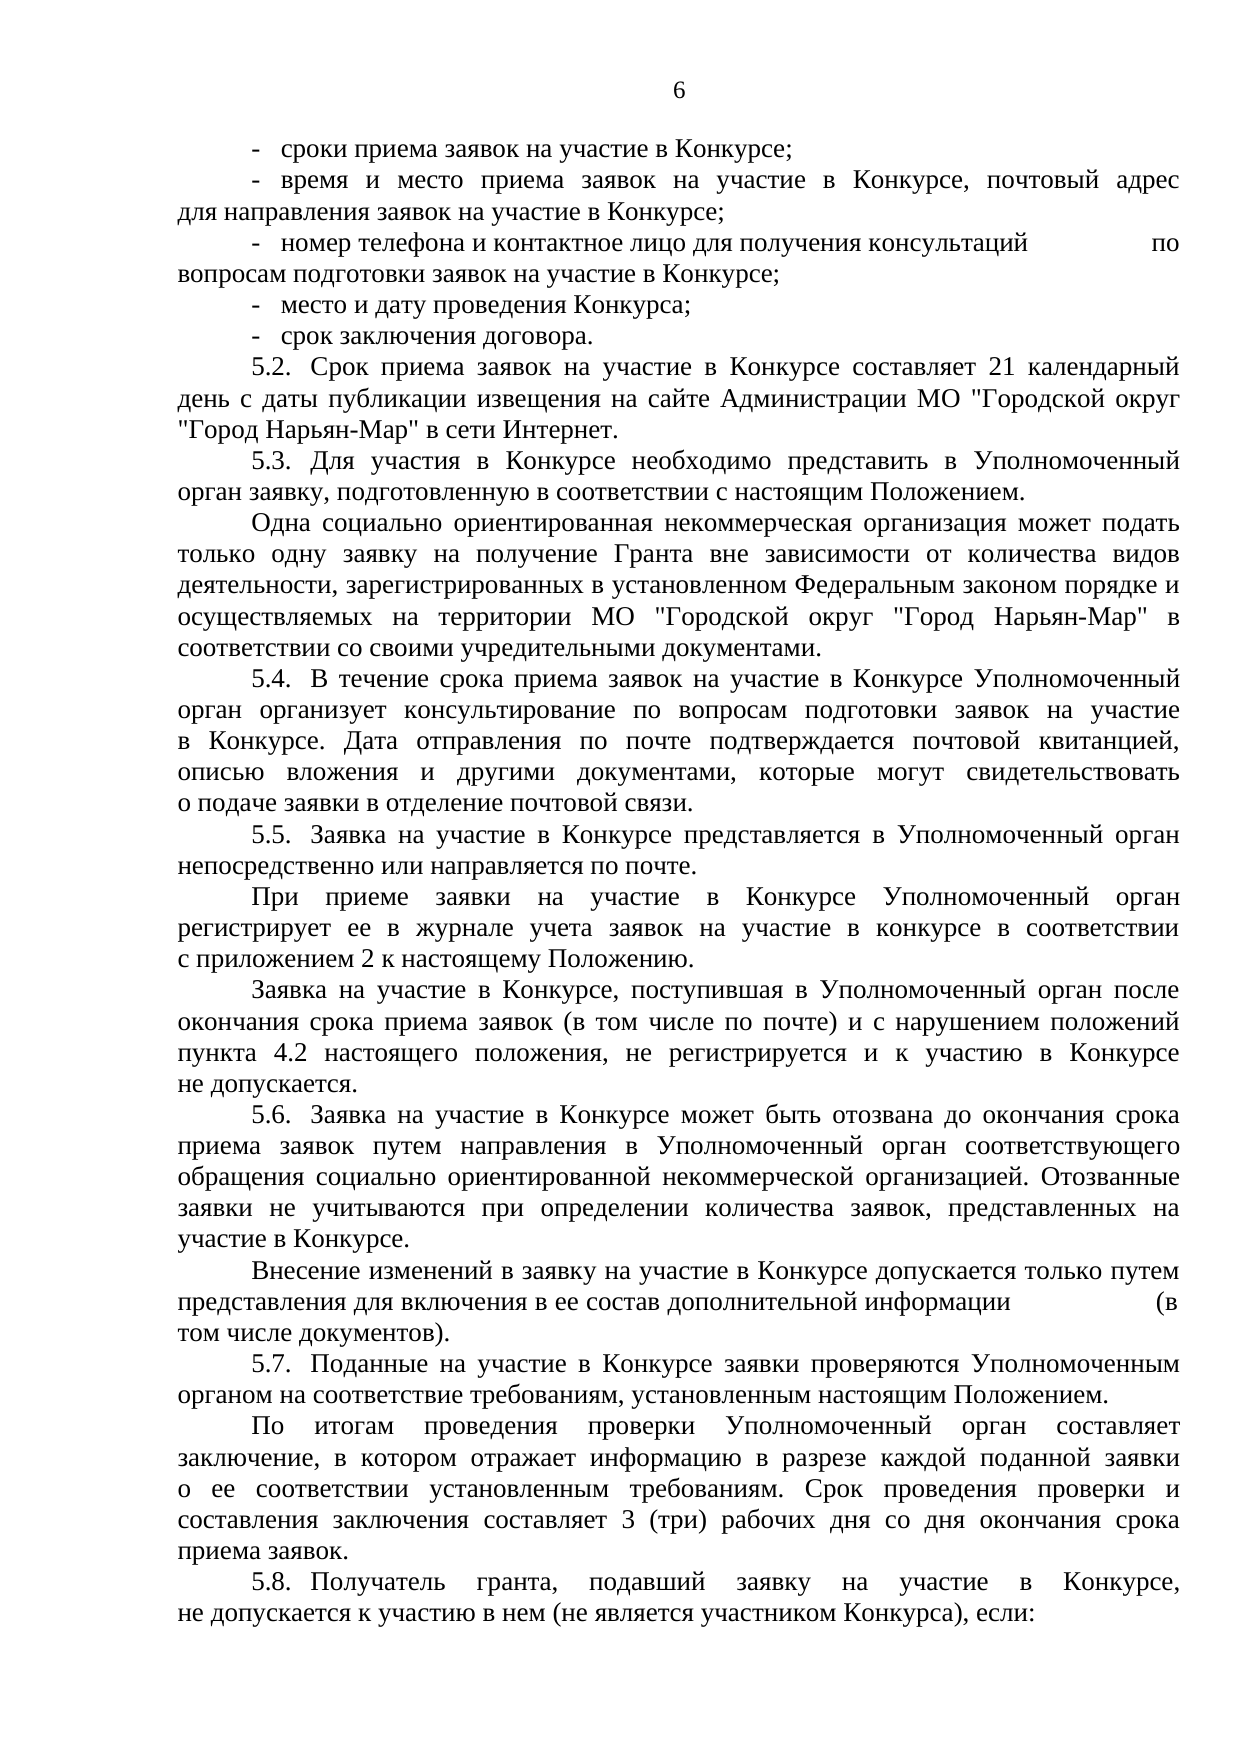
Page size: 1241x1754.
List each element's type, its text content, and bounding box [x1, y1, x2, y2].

text - место и дату проведения Конкурса; [177, 288, 1181, 319]
text - срок заключения договора. [177, 319, 1181, 351]
text - время и место приема заявок на участие в Конкурсе, почтовый адрес для направления заявок на участие в Конкурсе; [177, 164, 1181, 226]
text 5.7. Поданные на участие в Конкурсе заявки проверяются Уполномоченным органом на соответствие требованиям, установленным настоящим Положением. [177, 1347, 1181, 1409]
text 5.6. Заявка на участие в Конкурсе может быть отозвана до окончания срока приема заявок путем направления в Уполномоченный орган соответствующего обращения социально ориентированной некоммерческой организацией. Отозванные заявки не учитываются при определении количества заявок, представленных на участие в Конкурсе. [177, 1098, 1181, 1254]
text При приеме заявки на участие в Конкурсе Уполномоченный орган регистрирует ее в журнале учета заявок на участие в конкурсе в соответствии с приложением 2 к настоящему Положению. [177, 880, 1181, 973]
text Внесение изменений в заявку на участие в Конкурсе допускается только путем представления для включения в ее состав дополнительной информации (в том числе документов). [177, 1254, 1181, 1347]
text Одна социально ориентированная некоммерческая организация может подать только одну заявку на получение Гранта вне зависимости от количества видов деятельности, зарегистрированных в установленном Федеральным законом порядке и осуществляемых на территории МО "Городской округ "Город Нарьян-Мар" в соответствии со своими учредительными документами. [177, 506, 1181, 662]
text 5.4. В течение срока приема заявок на участие в Конкурсе Уполномоченный орган организует консультирование по вопросам подготовки заявок на участие в Конкурсе. Дата отправления по почте подтверждается почтовой квитанцией, описью вложения и другими документами, которые могут свидетельствовать о подаче заявки в отделение почтовой связи. [177, 662, 1181, 818]
text 5.8. Получатель гранта, подавший заявку на участие в Конкурсе, не допускается к участию в нем (не является участником Конкурса), если: [177, 1565, 1181, 1627]
text - сроки приема заявок на участие в Конкурсе; [177, 132, 1181, 164]
text 5.2. Срок приема заявок на участие в Конкурсе составляет 21 календарный день с даты публикации извещения на сайте Администрации МО "Городской округ "Город Нарьян-Мар" в сети Интернет. [177, 351, 1181, 444]
text 5.5. Заявка на участие в Конкурсе представляется в Уполномоченный орган непосредственно или направляется по почте. [177, 818, 1181, 880]
text Заявка на участие в Конкурсе, поступившая в Уполномоченный орган после окончания срока приема заявок (в том числе по почте) и с нарушением положений пункта 4.2 настоящего положения, не регистрируется и к участию в Конкурсе не допускается. [177, 973, 1181, 1098]
text По итогам проведения проверки Уполномоченный орган составляет заключение, в котором отражает информацию в разрезе каждой поданной заявки о ее соответствии установленным требованиям. Срок проведения проверки и составления заключения составляет 3 (три) рабочих дня со дня окончания срока приема заявок. [177, 1409, 1181, 1565]
text - номер телефона и контактное лицо для получения консультаций по вопросам подготовки заявок на участие в Конкурсе; [177, 226, 1181, 288]
text 5.3. Для участия в Конкурсе необходимо представить в Уполномоченный орган заявку, подготовленную в соответствии с настоящим Положением. [177, 444, 1181, 506]
